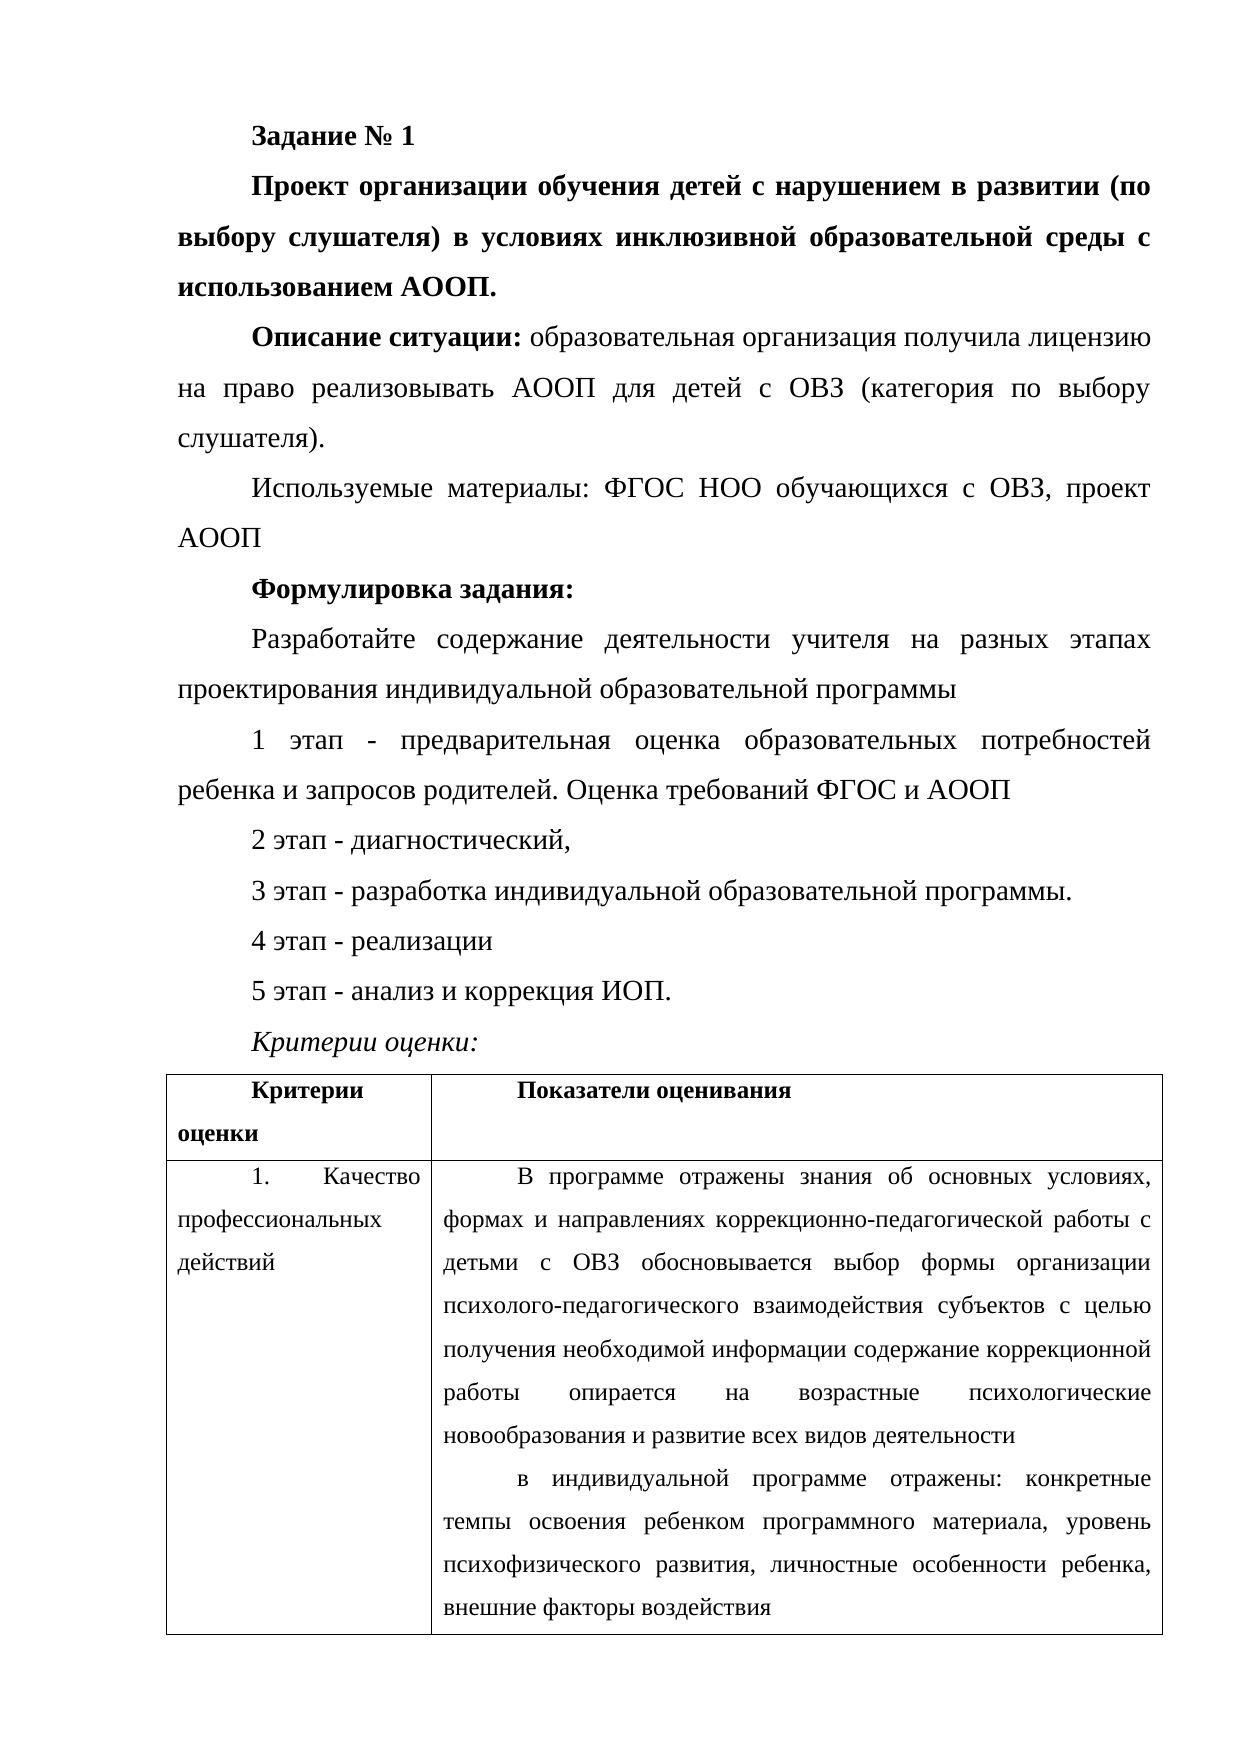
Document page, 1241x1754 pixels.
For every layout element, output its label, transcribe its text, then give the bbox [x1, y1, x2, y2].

table_cell В программе отражены знания об основных условиях, формах и направлениях коррекционно-педагогической работы с детьми с ОВЗ обосновывается выбор формы организации психолого-педагогического взаимодействия субъектов с целью получения необходимой информации содержание коррекционной работы опирается на возрастные психологические новообразования и развитие всех видов деятельности в индивидуальной программе отражены: конкретные темпы освоения ребенком программного материала, уровень психофизического развития, личностные особенности ребенка, внешние факторы воздействия [432, 1161, 1162, 1634]
text Проект организации обучения детей с нарушением в развитии (по выбору слушателя) в условиях инклюзивной образовательной среды с использованием АООП. [177, 168, 1152, 303]
text 4 этап - реализации [177, 923, 1152, 957]
text 2 этап - диагностический, [177, 822, 1152, 856]
text Используемые материалы: ФГОС НОО обучающихся с ОВЗ, проект АООП [177, 470, 1152, 554]
text 1 этап - предварительная оценка образовательных потребностей ребенка и запросов родителей. Оценка требований ФГОС и АООП [177, 722, 1152, 806]
text 5 этап - анализ и коррекция ИОП. [177, 973, 1152, 1007]
text Формулировка задания: [177, 571, 1152, 604]
text Задание № 1 [177, 118, 1152, 152]
table_header Критерии оценки [167, 1075, 431, 1160]
text Критерии оценки: [177, 1024, 1152, 1057]
table_header Показатели оценивания [432, 1075, 1162, 1160]
text Разработайте содержание деятельности учителя на разных этапах проектирования индивидуальной образовательной программы [177, 621, 1152, 705]
table_cell 1. Качество профессиональных действий [167, 1161, 431, 1634]
text 3 этап - разработка индивидуальной образовательной программы. [177, 873, 1152, 906]
text Описание ситуации: образовательная организация получила лицензию на право реализовывать АООП для детей с ОВЗ (категория по выбору слушателя). [177, 319, 1152, 453]
